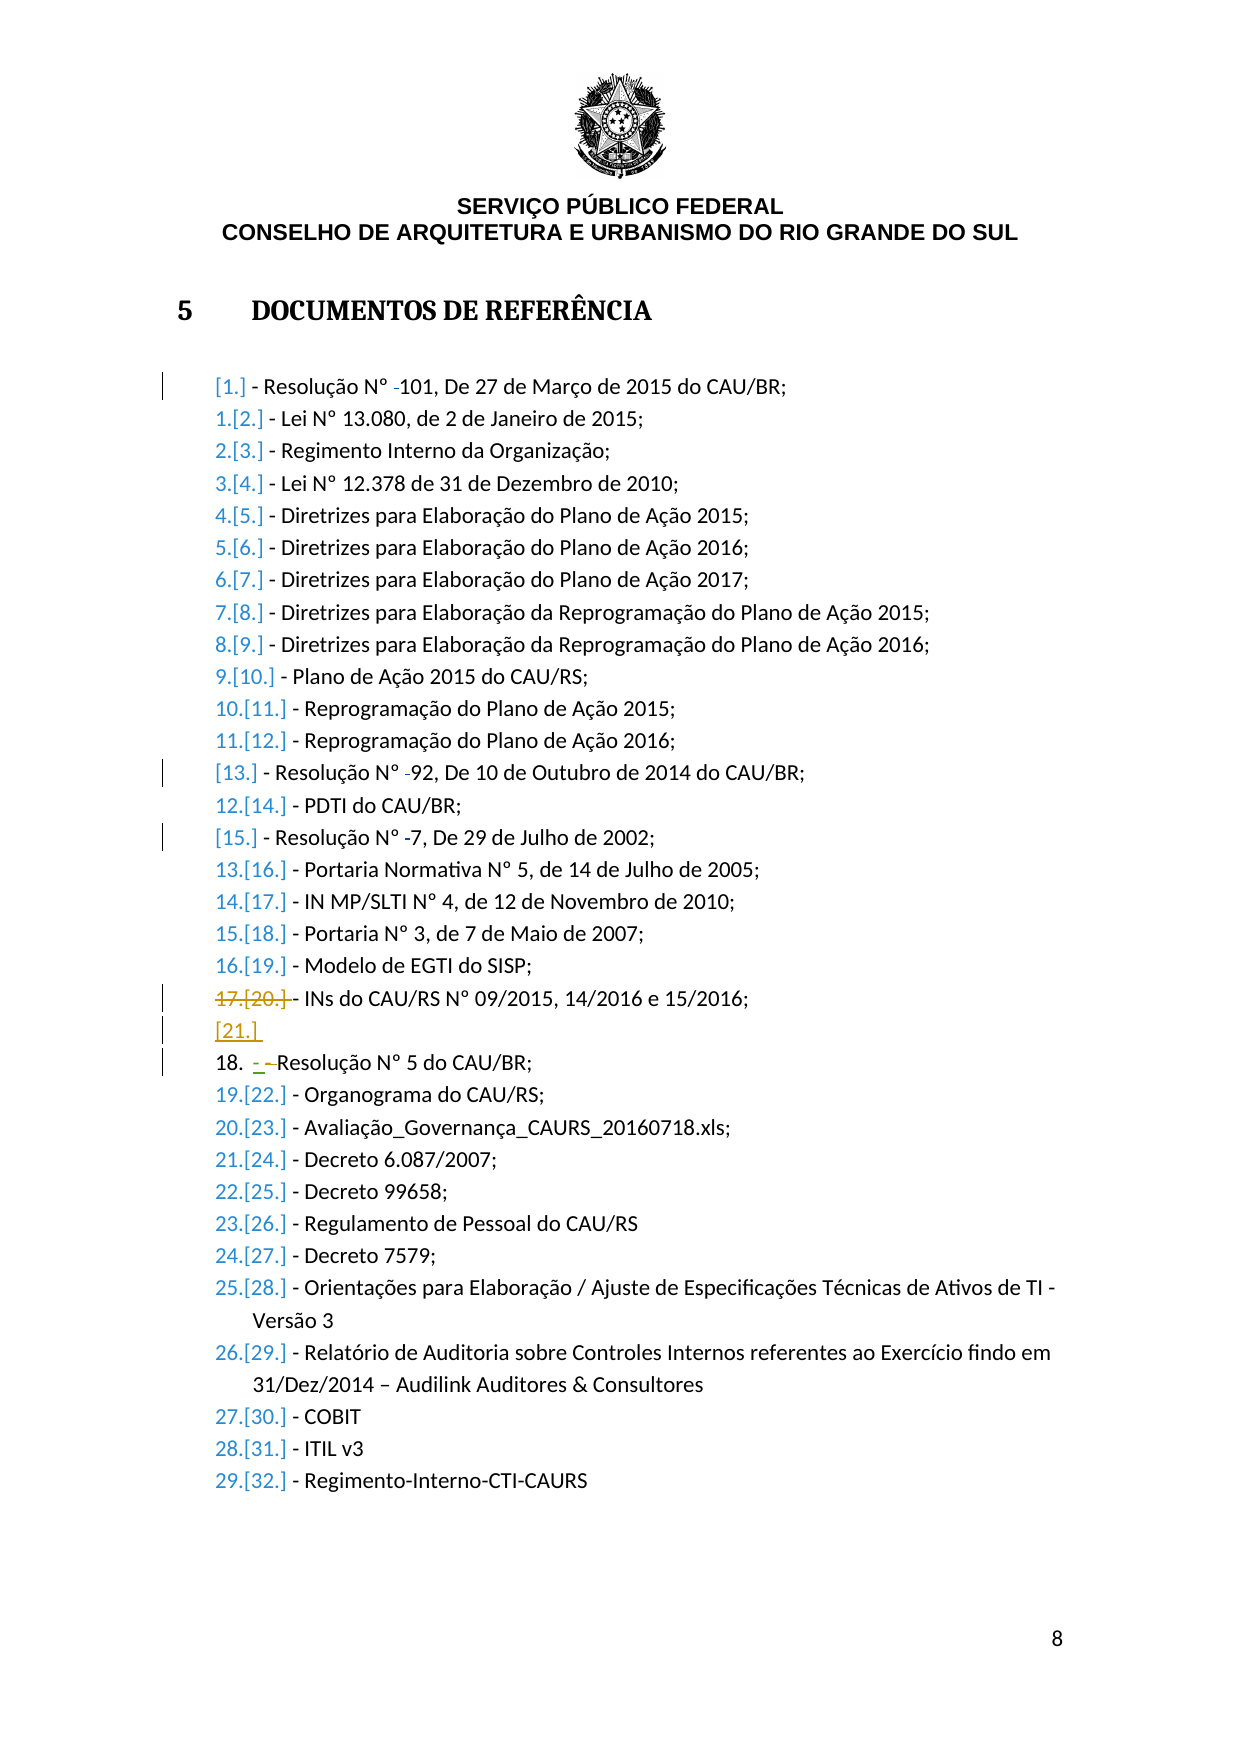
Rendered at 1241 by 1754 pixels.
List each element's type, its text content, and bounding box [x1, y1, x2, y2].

list - Organograma do CAU/RS; [215, 1080, 1063, 1108]
list - Plano de Ação 2015 do CAU/RS; [215, 662, 1063, 690]
list - PDTI do CAU/BR; [215, 791, 1063, 819]
list - Regulamento de Pessoal do CAU/RS [215, 1209, 1063, 1237]
list - IN MP/SLTI Nº 4, de 12 de Novembro de 2010; [215, 887, 1063, 915]
list - Regimento Interno da Organização; [215, 437, 1063, 465]
list - ITIL v3 [215, 1434, 1063, 1462]
list - Diretrizes para Elaboração da Reprogramação do Plano de Ação 2015; [215, 598, 1063, 626]
list - Reprogramação do Plano de Ação 2015; [215, 694, 1063, 722]
list - Portaria Normativa Nº 5, de 14 de Julho de 2005; [215, 855, 1063, 883]
list - Diretrizes para Elaboração do Plano de Ação 2016; [215, 533, 1063, 561]
list - Decreto 7579; [215, 1241, 1063, 1269]
picture [574, 73, 667, 179]
list - Lei Nº 13.080, de 2 de Janeiro de 2015; [215, 404, 1063, 432]
list - Resolução Nº 101, De 27 de Março de 2015 do CAU/BR; [215, 372, 1063, 400]
list - Diretrizes para Elaboração do Plano de Ação 2017; [215, 565, 1063, 593]
list - COBIT [215, 1402, 1063, 1430]
list - Resolução Nº 92, De 10 de Outubro de 2014 do CAU/BR; [215, 758, 1063, 787]
list - Resolução Nº 7, De 29 de Julho de 2002; [215, 823, 1063, 851]
list - Decreto 6.087/2007; [215, 1145, 1063, 1173]
list - Regimento-Interno-CTI-CAURS [215, 1467, 1063, 1495]
list - Diretrizes para Elaboração da Reprogramação do Plano de Ação 2016; [215, 630, 1063, 658]
list - Portaria Nº 3, de 7 de Maio de 2007; [215, 919, 1063, 947]
list - INs do CAU/RS Nº 09/2015, 14/2016 e 15/2016; [215, 984, 1063, 1012]
list - Decreto 99658; [215, 1177, 1063, 1205]
list - Lei Nº 12.378 de 31 de Dezembro de 2010; [215, 469, 1063, 497]
list - Orientações para Elaboração / Ajuste de Especificações Técnicas de Ativos de TI - Versão 3 [215, 1273, 1063, 1334]
list - Diretrizes para Elaboração do Plano de Ação 2015; [215, 501, 1063, 529]
list - Avaliação_Governança_CAURS_20160718.xls; [215, 1113, 1063, 1141]
list - Modelo de EGTI do SISP; [215, 952, 1063, 980]
list - Relatório de Auditoria sobre Controles Internos referentes ao Exercício findo em 31/Dez/2014 – Audilink Auditores & Consultores [215, 1338, 1063, 1398]
list - Reprogramação do Plano de Ação 2016; [215, 726, 1063, 754]
subtitle DOCUMENTOS DE REFERÊNCIA [177, 294, 1063, 327]
list Resolução Nº 5 do CAU/BR; [215, 1048, 1063, 1076]
